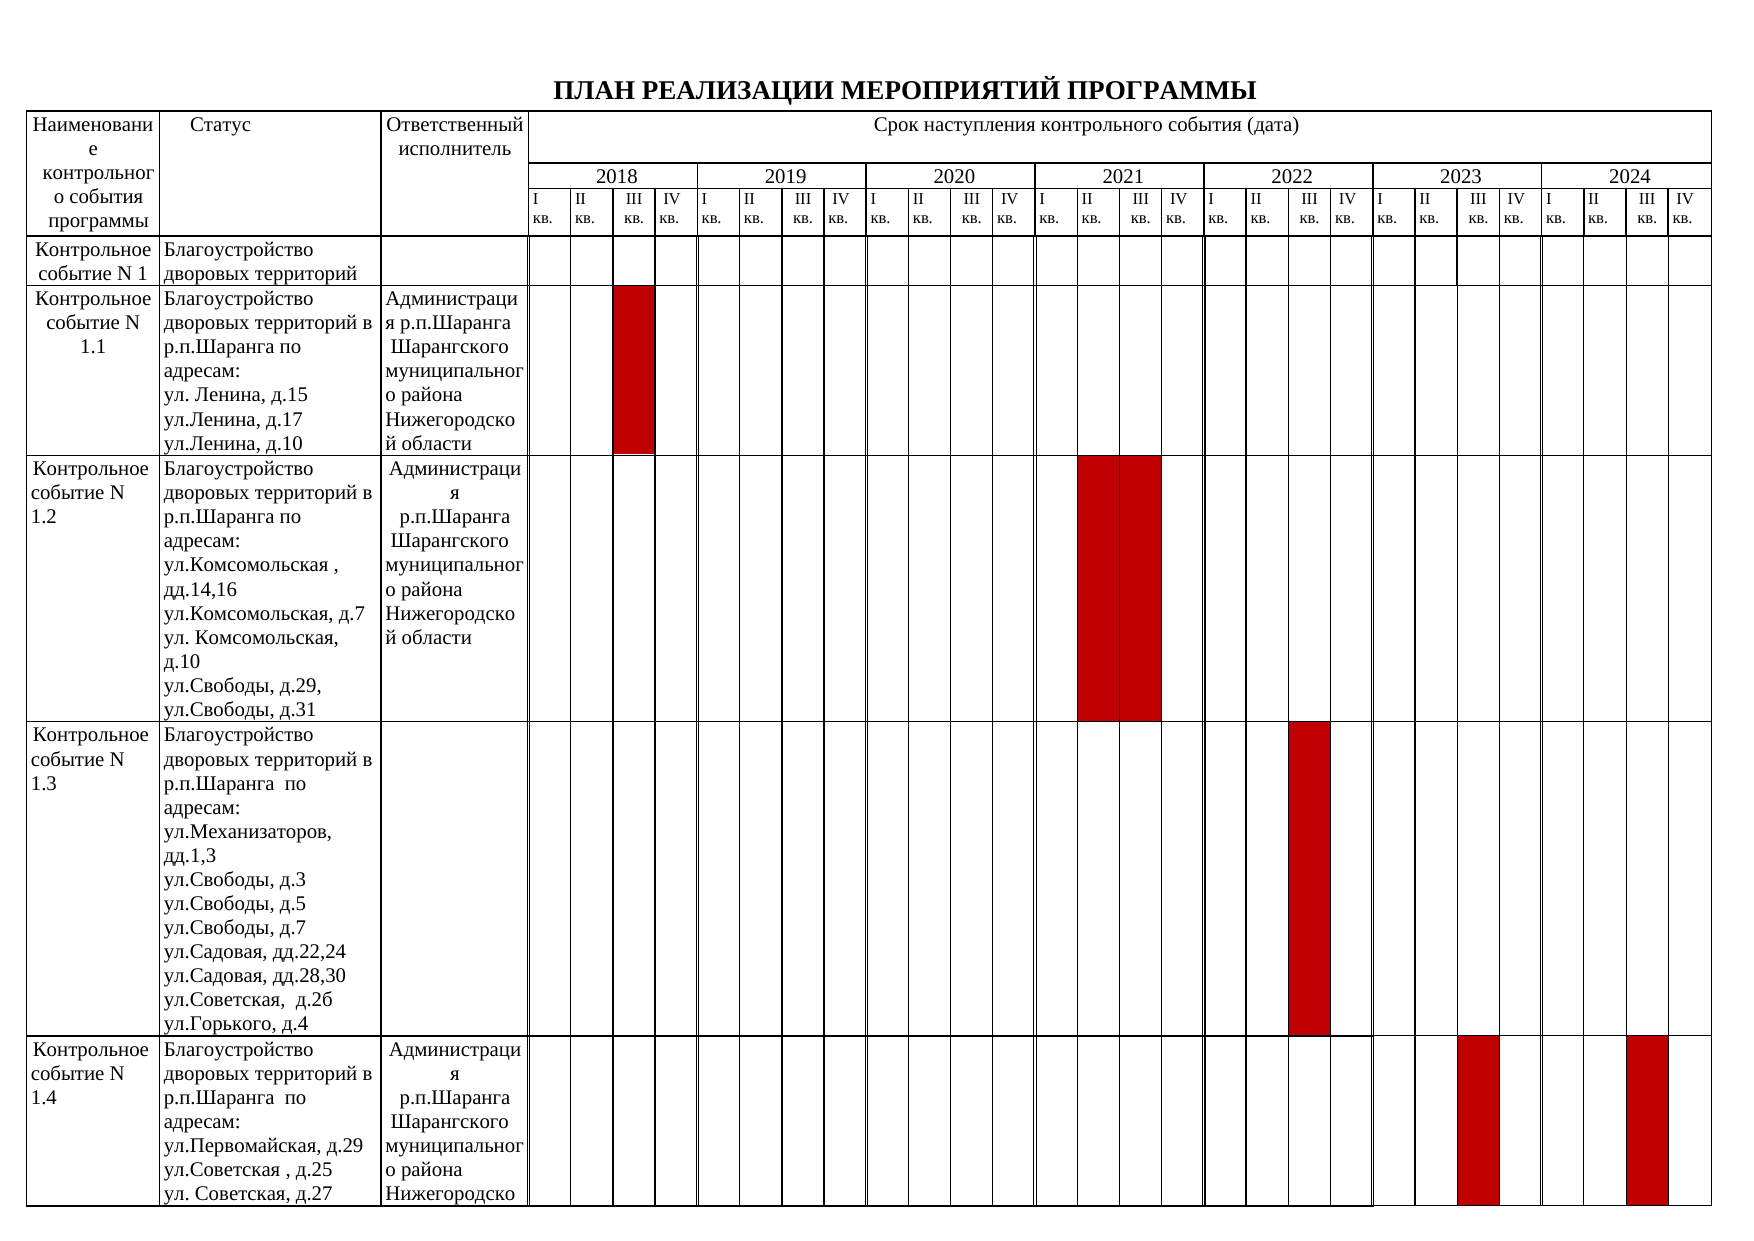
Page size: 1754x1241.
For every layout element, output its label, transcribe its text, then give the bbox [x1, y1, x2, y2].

table_cell [1037, 286, 1077, 454]
table_cell I кв. [1374, 189, 1414, 235]
table_cell III кв. [1627, 189, 1667, 235]
table_cell [1627, 1036, 1668, 1205]
table_cell III кв. [951, 189, 992, 235]
table_cell I кв. [698, 189, 739, 235]
table_cell [1120, 1037, 1161, 1205]
table_cell [1458, 722, 1499, 1035]
table_cell IV кв. [1500, 189, 1541, 235]
table_cell [740, 456, 781, 721]
table_cell [1162, 1037, 1202, 1205]
table_cell IV кв. [656, 189, 697, 235]
table_cell [530, 456, 570, 721]
table_cell [1374, 286, 1414, 454]
table_cell [1584, 237, 1626, 284]
table_cell [1247, 722, 1288, 1035]
table_cell [571, 286, 612, 454]
table_cell [868, 722, 908, 1035]
table_cell Администрация р.п.Шаранга Шарангского муниципального района Нижегородской области [382, 456, 527, 721]
table_cell [382, 237, 527, 284]
table_cell [1037, 1037, 1077, 1205]
table_cell [1500, 456, 1540, 721]
table_cell II кв. [1247, 189, 1288, 235]
table_cell Контрольное событие N 1.3 [27, 722, 159, 1035]
table_cell [699, 237, 739, 284]
table_cell Контрольное событие N 1 [27, 237, 159, 284]
table_cell [1331, 456, 1371, 721]
table_cell [783, 1037, 823, 1205]
table_cell [1374, 1036, 1414, 1205]
table_cell [614, 456, 654, 721]
table_cell [1162, 237, 1202, 284]
table_cell III кв. [614, 189, 654, 235]
table_cell [993, 722, 1033, 1035]
table_cell [1458, 456, 1499, 721]
table_cell [1416, 286, 1457, 454]
table_cell [868, 1037, 908, 1205]
table_cell [1627, 237, 1668, 284]
table_cell [740, 1037, 781, 1205]
table_cell Контрольное событие N 1.2 [27, 456, 159, 721]
table_cell [1627, 456, 1668, 721]
table_cell 2020 [867, 164, 1034, 188]
table_cell [868, 456, 908, 721]
table_cell [1374, 722, 1414, 1035]
table_cell [783, 286, 823, 454]
table_cell [1206, 1037, 1245, 1205]
table_cell [1206, 237, 1245, 284]
table_cell [825, 237, 865, 284]
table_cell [27, 1037, 159, 1205]
table_cell [1037, 237, 1077, 284]
table_cell [825, 722, 865, 1035]
table_cell [571, 1037, 612, 1205]
table_cell II кв. [1416, 189, 1456, 235]
table_cell [993, 456, 1033, 721]
text ПЛАН РЕАЛИЗАЦИИ МЕРОПРИЯТИЙ ПРОГРАММЫ [37, 74, 1717, 105]
table_cell [614, 237, 654, 284]
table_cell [382, 1037, 527, 1205]
table_cell [1500, 286, 1540, 454]
table_cell [1331, 237, 1371, 284]
table_cell [740, 237, 781, 284]
table_cell [951, 456, 992, 721]
table_cell [783, 237, 823, 284]
table_cell [1500, 1036, 1540, 1205]
table_cell IV кв. [1162, 189, 1203, 235]
table_cell III кв. [1458, 189, 1499, 235]
table_cell [993, 1037, 1033, 1205]
table_cell [1584, 286, 1626, 454]
table_cell [1078, 237, 1119, 284]
table_cell [656, 1037, 696, 1205]
table_cell IV кв. [993, 189, 1034, 235]
table_cell [1037, 456, 1077, 721]
table_cell [825, 1037, 865, 1205]
table_cell [993, 286, 1033, 454]
table_cell [909, 1037, 950, 1205]
table_cell [1247, 456, 1288, 721]
table_cell [530, 1037, 570, 1205]
table_cell [1584, 722, 1626, 1035]
table_cell [1289, 237, 1330, 284]
table_cell [783, 722, 823, 1035]
table_cell [1247, 1037, 1288, 1205]
table_cell IV кв. [1669, 189, 1711, 235]
table_cell [1416, 237, 1456, 284]
table_cell 2022 [1205, 164, 1372, 188]
table_cell [656, 237, 696, 284]
table_cell [699, 456, 739, 721]
table_header Срок наступления контрольного события (дата) [529, 112, 1711, 162]
table_cell [1120, 286, 1161, 454]
table_cell [825, 456, 865, 721]
table_cell [1543, 237, 1583, 284]
table_cell 2021 [1036, 164, 1203, 188]
table_cell [571, 237, 612, 284]
table_cell [1078, 456, 1119, 721]
table_cell II кв. [1585, 189, 1625, 235]
table_cell [1374, 237, 1414, 284]
table_cell [1078, 286, 1119, 454]
table_cell [1206, 286, 1245, 454]
table_cell [868, 286, 908, 454]
table_cell [1627, 286, 1668, 454]
table_cell [614, 286, 654, 454]
table_cell II кв. [571, 189, 612, 235]
table_cell [1500, 237, 1540, 284]
table_cell [1078, 722, 1119, 1035]
table_cell [1584, 456, 1626, 721]
table_header Статус [160, 112, 380, 235]
table_cell III кв. [783, 189, 823, 235]
table_cell [614, 1037, 654, 1205]
table_cell [1331, 286, 1371, 454]
table_cell [909, 456, 950, 721]
table_cell [1416, 722, 1457, 1035]
table_cell II кв. [740, 189, 781, 235]
table_cell [571, 722, 612, 1035]
table_cell [1289, 286, 1330, 454]
table_cell [1162, 286, 1202, 454]
table_cell [1289, 456, 1330, 721]
table_cell [993, 237, 1033, 284]
table_cell [1627, 722, 1668, 1035]
table_cell [1247, 286, 1288, 454]
table_header Наименование контрольного события программы [27, 112, 159, 235]
table_cell [1543, 456, 1583, 721]
table_cell [1289, 1037, 1330, 1205]
table_cell [740, 722, 781, 1035]
table_cell [909, 722, 950, 1035]
table_cell [1331, 1037, 1371, 1205]
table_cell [160, 1037, 380, 1205]
table_cell [614, 722, 654, 1035]
table_cell [825, 286, 865, 454]
table_cell [699, 286, 739, 454]
table_cell [1584, 1036, 1626, 1205]
table_cell [1669, 286, 1711, 454]
table_cell [1543, 286, 1583, 454]
table_cell [951, 286, 992, 454]
table_cell [740, 286, 781, 454]
table_cell 2023 [1374, 164, 1541, 188]
table_cell I кв. [1036, 189, 1077, 235]
table_cell 2024 [1542, 164, 1711, 188]
table_cell [699, 1037, 739, 1205]
table_cell [1374, 456, 1414, 721]
table_cell [699, 722, 739, 1035]
table_cell III кв. [1120, 189, 1161, 235]
table_cell Контрольное событие N 1.1 [27, 286, 159, 454]
table_cell Благоустройство дворовых территорий [160, 237, 380, 284]
table_cell [1669, 456, 1711, 721]
table_cell [1669, 237, 1711, 284]
table_cell Благоустройство дворовых территорий в р.п.Шаранга по адресам: ул. Ленина, д.15 ул.Ленина, д.17 ул.Ленина, д.10 [160, 286, 380, 454]
table_cell [1037, 722, 1077, 1035]
table_cell [1120, 722, 1161, 1035]
table_cell Благоустройство дворовых территорий в р.п.Шаранга по адресам: ул.Механизаторов, дд.1,3 ул.Свободы, д.3 ул.Свободы, д.5 ул.Свободы, д.7 ул.Садовая, дд.22,24 ул.Садовая, дд.28,30 ул.Советская, д.2б ул.Горького, д.4 [160, 722, 380, 1035]
table_cell [1206, 456, 1245, 721]
table_cell [1669, 1036, 1711, 1205]
table_cell [1669, 722, 1711, 1035]
table_cell [1416, 1036, 1457, 1205]
table_cell [909, 237, 950, 284]
table_cell [1543, 1036, 1583, 1205]
table_cell II кв. [909, 189, 950, 235]
table_cell [530, 237, 570, 284]
table_cell [382, 722, 527, 1035]
table_cell [1458, 237, 1499, 284]
table_cell [951, 722, 992, 1035]
table_cell III кв. [1289, 189, 1330, 235]
table_cell [1331, 722, 1371, 1035]
table_cell I кв. [1205, 189, 1245, 235]
table_cell I кв. [529, 189, 570, 235]
table_cell II кв. [1078, 189, 1119, 235]
table_cell 2018 [529, 164, 697, 188]
table_cell [1162, 456, 1202, 721]
table_cell I кв. [867, 189, 908, 235]
table_cell [1458, 1036, 1499, 1205]
table_cell [1120, 237, 1161, 284]
table_cell [656, 722, 696, 1035]
table_cell [909, 286, 950, 454]
table_cell 2019 [698, 164, 865, 188]
table_cell Администрация р.п.Шаранга Шарангского муниципального района Нижегородской области [382, 286, 527, 454]
table_cell [1120, 456, 1161, 721]
table_cell [656, 456, 696, 721]
table_cell [1206, 722, 1245, 1035]
table_cell [530, 722, 570, 1035]
table_header Ответственный исполнитель [382, 112, 528, 235]
table_cell [1416, 456, 1457, 721]
table_cell [1078, 1037, 1119, 1205]
table_cell [1458, 286, 1499, 454]
table_cell [571, 456, 612, 721]
table_cell [783, 456, 823, 721]
table_cell I кв. [1542, 189, 1583, 235]
table_cell [1500, 722, 1540, 1035]
table_cell IV кв. [1331, 189, 1372, 235]
table_cell [1162, 722, 1202, 1035]
table_cell [1543, 722, 1583, 1035]
table_cell [951, 1037, 992, 1205]
table_cell Благоустройство дворовых территорий в р.п.Шаранга по адресам: ул.Комсомольская , дд.14,16 ул.Комсомольская, д.7 ул. Комсомольская, д.10 ул.Свободы, д.29, ул.Свободы, д.31 [160, 456, 380, 721]
table_cell [656, 286, 696, 454]
table_cell [951, 237, 992, 284]
table_cell [1247, 237, 1288, 284]
table_cell IV кв. [825, 189, 865, 235]
table_cell [868, 237, 908, 284]
table_cell [530, 286, 570, 454]
table_cell [1289, 722, 1330, 1035]
